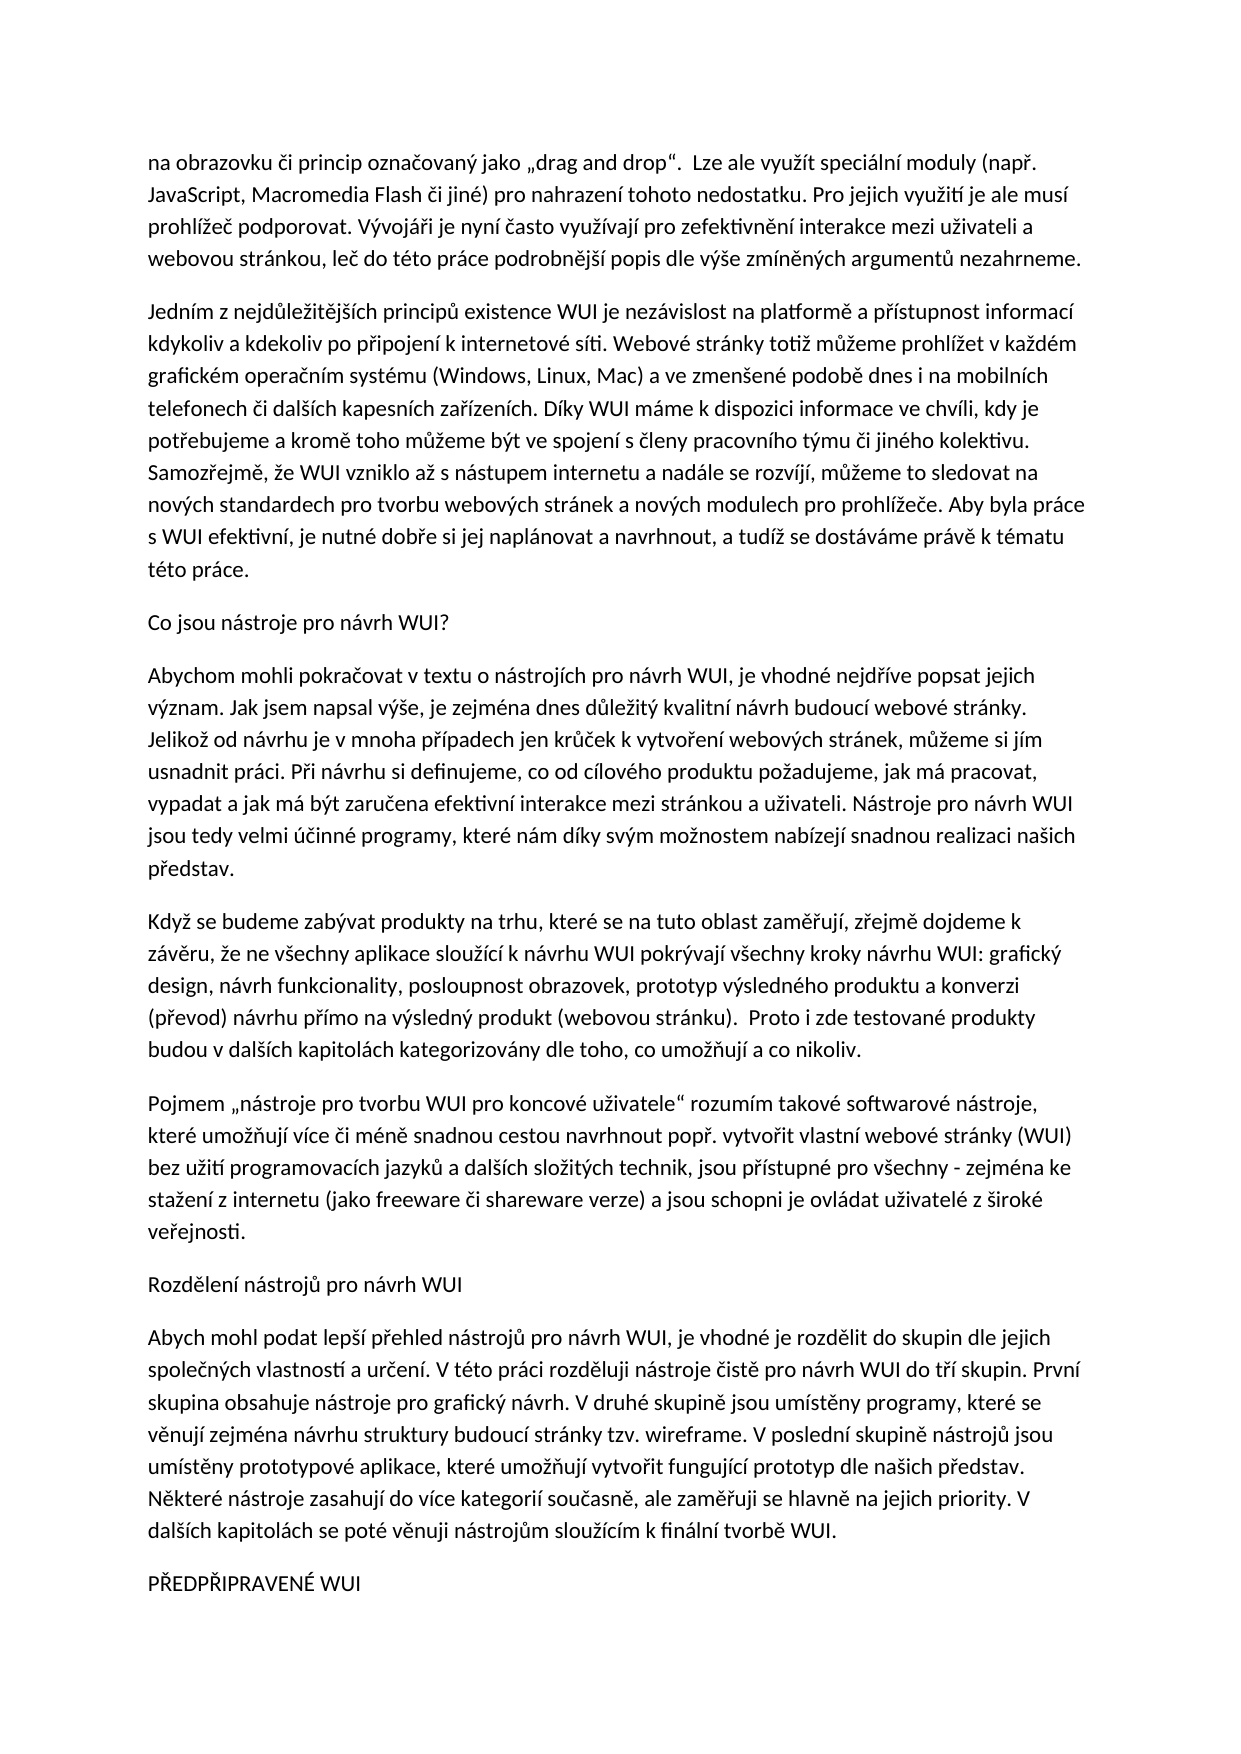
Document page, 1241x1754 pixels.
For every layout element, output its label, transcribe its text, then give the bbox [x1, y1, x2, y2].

text Když se budeme zabývat produkty na trhu, které se na tuto oblast zaměřují, zřejmě dojdeme k závěru, že ne všechny aplikace sloužící k návrhu WUI pokrývají všechny kroky návrhu WUI: grafický design, návrh funkcionality, posloupnost obrazovek, prototyp výsledného produktu a konverzi (převod) návrhu přímo na výsledný produkt (webovou stránku). Proto i zde testované produkty budou v dalších kapitolách kategorizovány dle toho, co umožňují a co nikoliv. [148, 907, 1093, 1064]
text Pojmem „nástroje pro tvorbu WUI pro koncové uživatele“ rozumím takové softwarové nástroje, které umožňují více či méně snadnou cestou navrhnout popř. vytvořit vlastní webové stránky (WUI) bez užití programovacích jazyků a dalších složitých technik, jsou přístupné pro všechny - zejména ke stažení z internetu (jako freeware či shareware verze) a jsou schopni je ovládat uživatelé z široké veřejnosti. [148, 1089, 1093, 1245]
text PŘEDPŘIPRAVENÉ WUI [148, 1569, 1093, 1598]
text Jedním z nejdůležitějších principů existence WUI je nezávislost na platformě a přístupnost informací kdykoliv a kdekoliv po připojení k internetové síti. Webové stránky totiž můžeme prohlížet v každém grafickém operačním systému (Windows, Linux, Mac) a ve zmenšené podobě dnes i na mobilních telefonech či dalších kapesních zařízeních. Díky WUI máme k dispozici informace ve chvíli, kdy je potřebujeme a kromě toho můžeme být ve spojení s členy pracovního týmu či jiného kolektivu. Samozřejmě, že WUI vzniklo až s nástupem internetu a nadále se rozvíjí, můžeme to sledovat na nových standardech pro tvorbu webových stránek a nových modulech pro prohlížeče. Aby byla práce s WUI efektivní, je nutné dobře si jej naplánovat a navrhnout, a tudíž se dostáváme právě k tématu této práce. [148, 297, 1093, 583]
text Co jsou nástroje pro návrh WUI? [148, 608, 1093, 636]
text Abych mohl podat lepší přehled nástrojů pro návrh WUI, je vhodné je rozdělit do skupin dle jejich společných vlastností a určení. V této práci rozděluji nástroje čistě pro návrh WUI do tří skupin. První skupina obsahuje nástroje pro grafický návrh. V druhé skupině jsou umístěny programy, které se věnují zejména návrhu struktury budoucí stránky tzv. wireframe. V poslední skupině nástrojů jsou umístěny prototypové aplikace, které umožňují vytvořit fungující prototyp dle našich představ. Některé nástroje zasahují do více kategorií současně, ale zaměřuji se hlavně na jejich priority. V dalších kapitolách se poté věnuji nástrojům sloužícím k finální tvorbě WUI. [148, 1323, 1093, 1544]
text na obrazovku či princip označovaný jako „drag and drop“. Lze ale využít speciální moduly (např. JavaScript, Macromedia Flash či jiné) pro nahrazení tohoto nedostatku. Pro jejich využití je ale musí prohlížeč podporovat. Vývojáři je nyní často využívají pro zefektivnění interakce mezi uživateli a webovou stránkou, leč do této práce podrobnější popis dle výše zmíněných argumentů nezahrneme. [148, 148, 1093, 272]
text Rozdělení nástrojů pro návrh WUI [148, 1270, 1093, 1298]
text Abychom mohli pokračovat v textu o nástrojích pro návrh WUI, je vhodné nejdříve popsat jejich význam. Jak jsem napsal výše, je zejména dnes důležitý kvalitní návrh budoucí webové stránky. Jelikož od návrhu je v mnoha případech jen krůček k vytvoření webových stránek, můžeme si jím usnadnit práci. Při návrhu si definujeme, co od cílového produktu požadujeme, jak má pracovat, vypadat a jak má být zaručena efektivní interakce mezi stránkou a uživateli. Nástroje pro návrh WUI jsou tedy velmi účinné programy, které nám díky svým možnostem nabízejí snadnou realizaci našich představ. [148, 661, 1093, 882]
